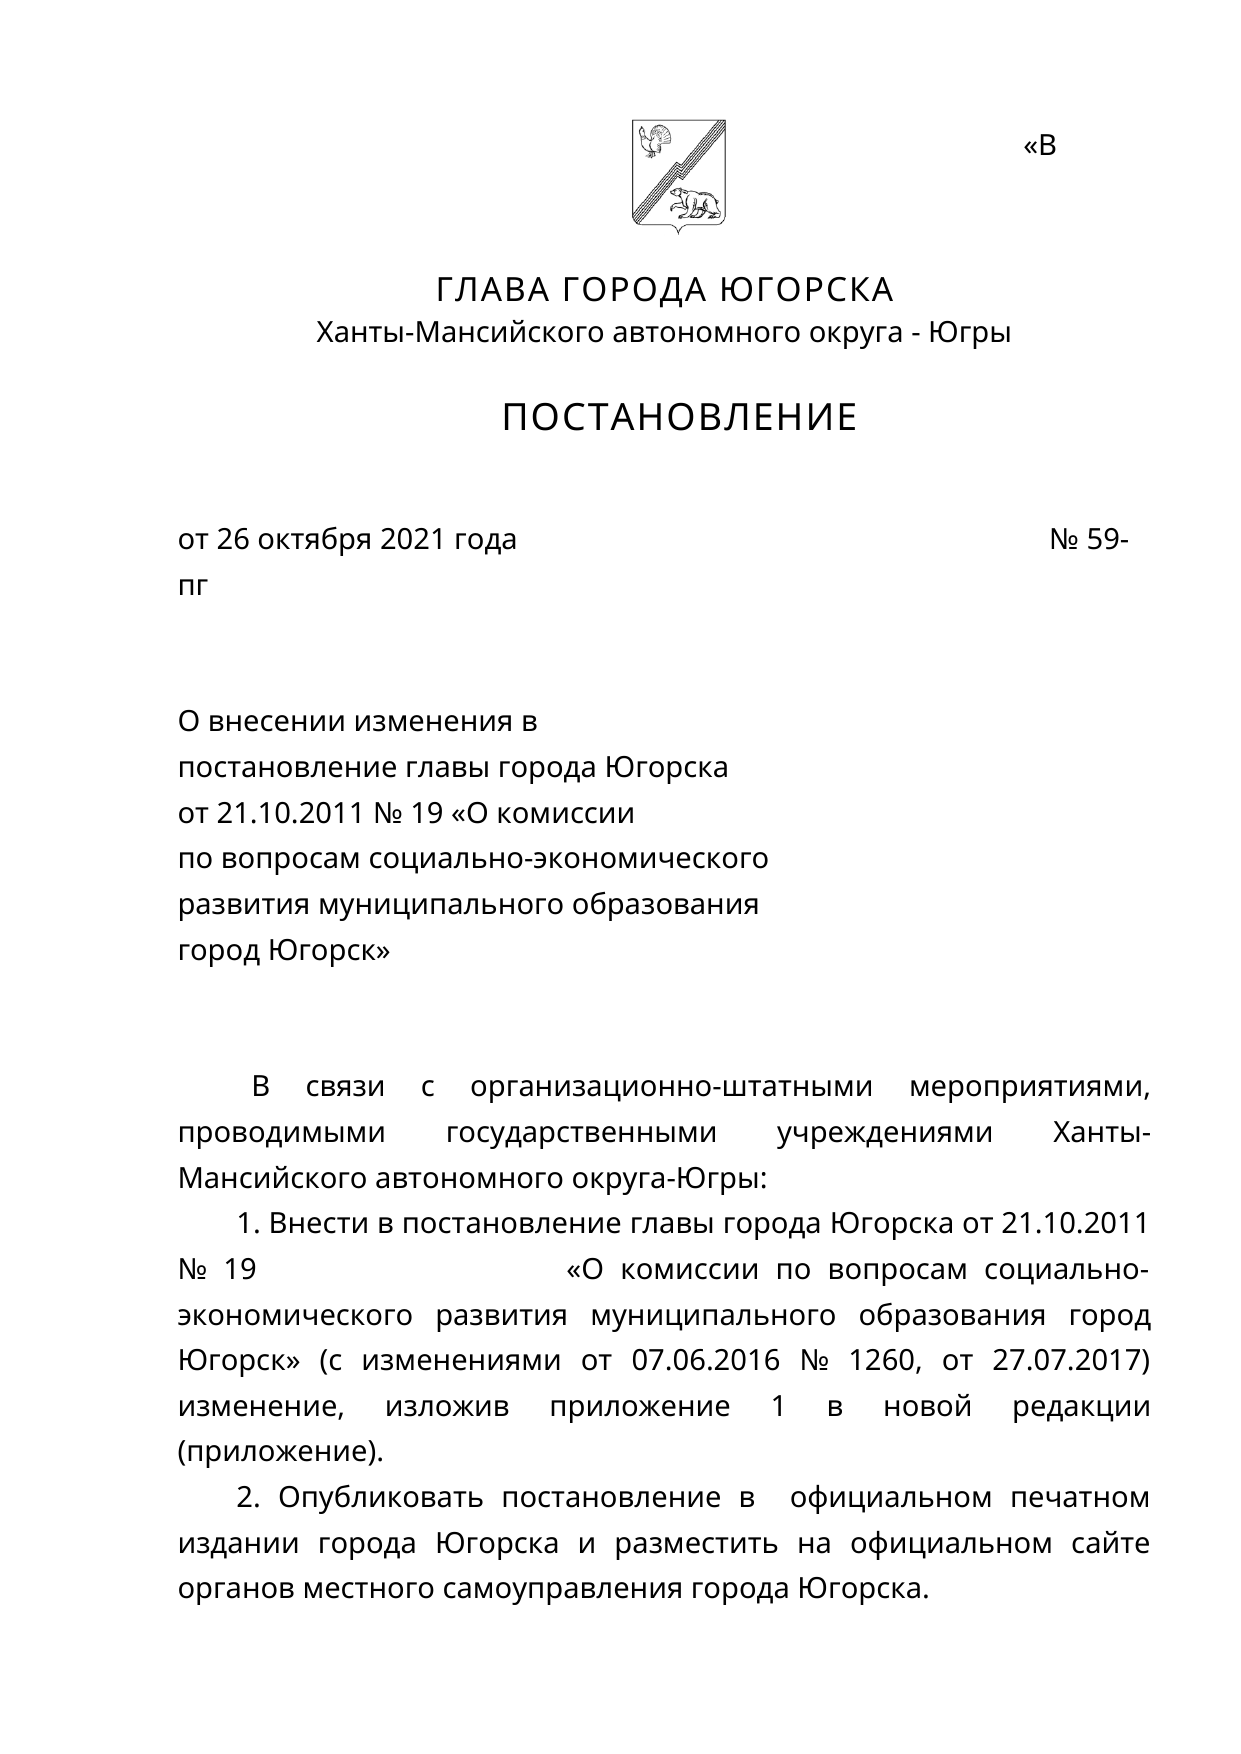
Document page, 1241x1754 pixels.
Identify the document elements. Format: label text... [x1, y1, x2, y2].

text от 21.10.2011 № 19 «О комиссии [177, 792, 1152, 832]
picture [631, 118, 727, 237]
text 1. Внести в постановление главы города Югорска от 21.10.2011 № 19 «О комиссии по вопросам социально-экономического развития муниципального образования город Югорск» (с изменениями от 07.06.2016 № 1260, от 27.07.2017) изменение, изложив приложение 1 в новой редакции (приложение). [177, 1202, 1152, 1470]
text постановление главы города Югорска [177, 746, 1152, 786]
text В связи с организационно-штатными мероприятиями, проводимыми государственными учреждениями Ханты-Мансийского автономного округа-Югры: [177, 1066, 1152, 1197]
text 2. Опубликовать постановление в официальном печатном издании города Югорска и разместить на официальном сайте органов местного самоуправления города Югорска. [177, 1476, 1152, 1607]
text ГЛАВА ГОРОДА ЮГОРСКА [177, 266, 1152, 311]
text город Югорск» [177, 929, 1152, 968]
text развития муниципального образования [177, 883, 1152, 923]
text от 26 октября 2021 года № 59-пг [177, 518, 1152, 603]
text по вопросам социально-экономического [177, 837, 1152, 877]
text Ханты-Мансийского автономного округа - Югры [177, 311, 1152, 351]
text О внесении изменения в [177, 701, 1152, 740]
list ПОСТАНОВЛЕНИЕ [177, 390, 1181, 441]
